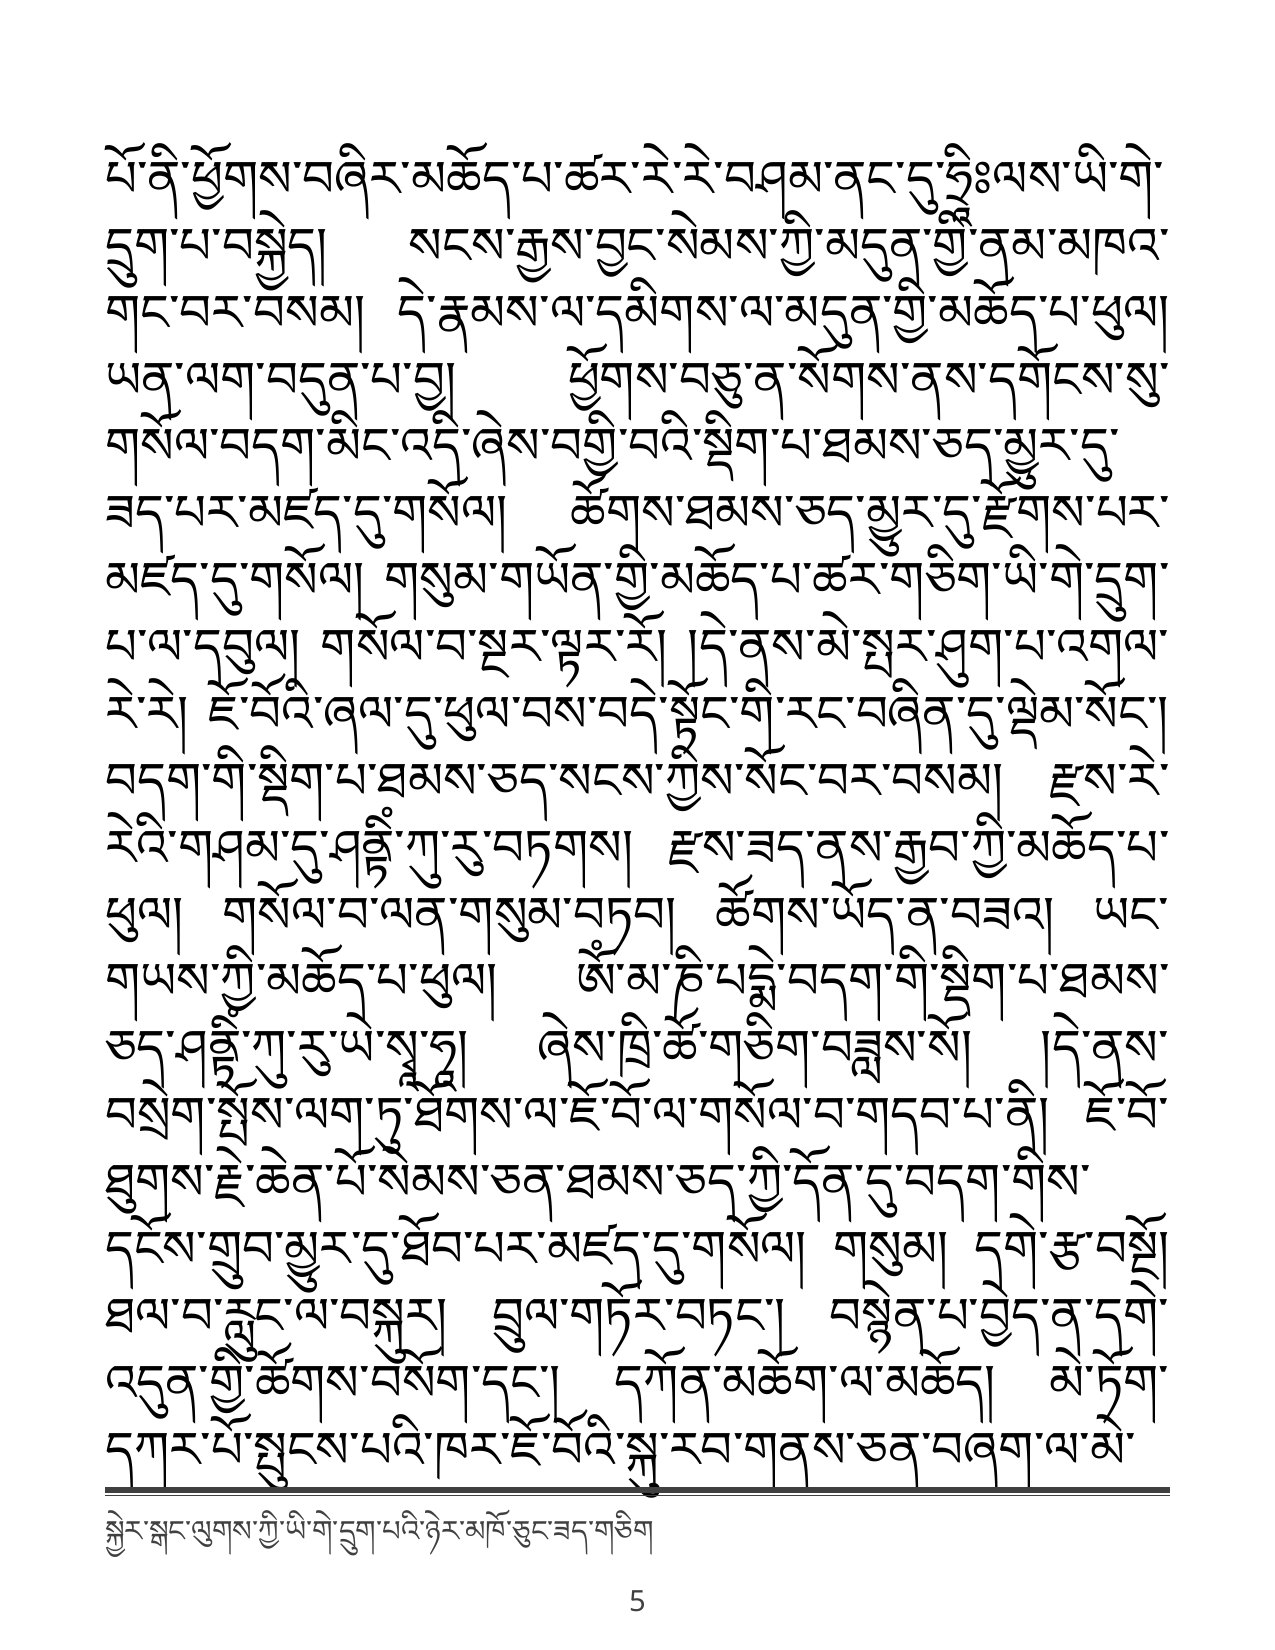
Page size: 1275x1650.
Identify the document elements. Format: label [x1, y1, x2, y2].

text [105, 150, 1170, 1479]
